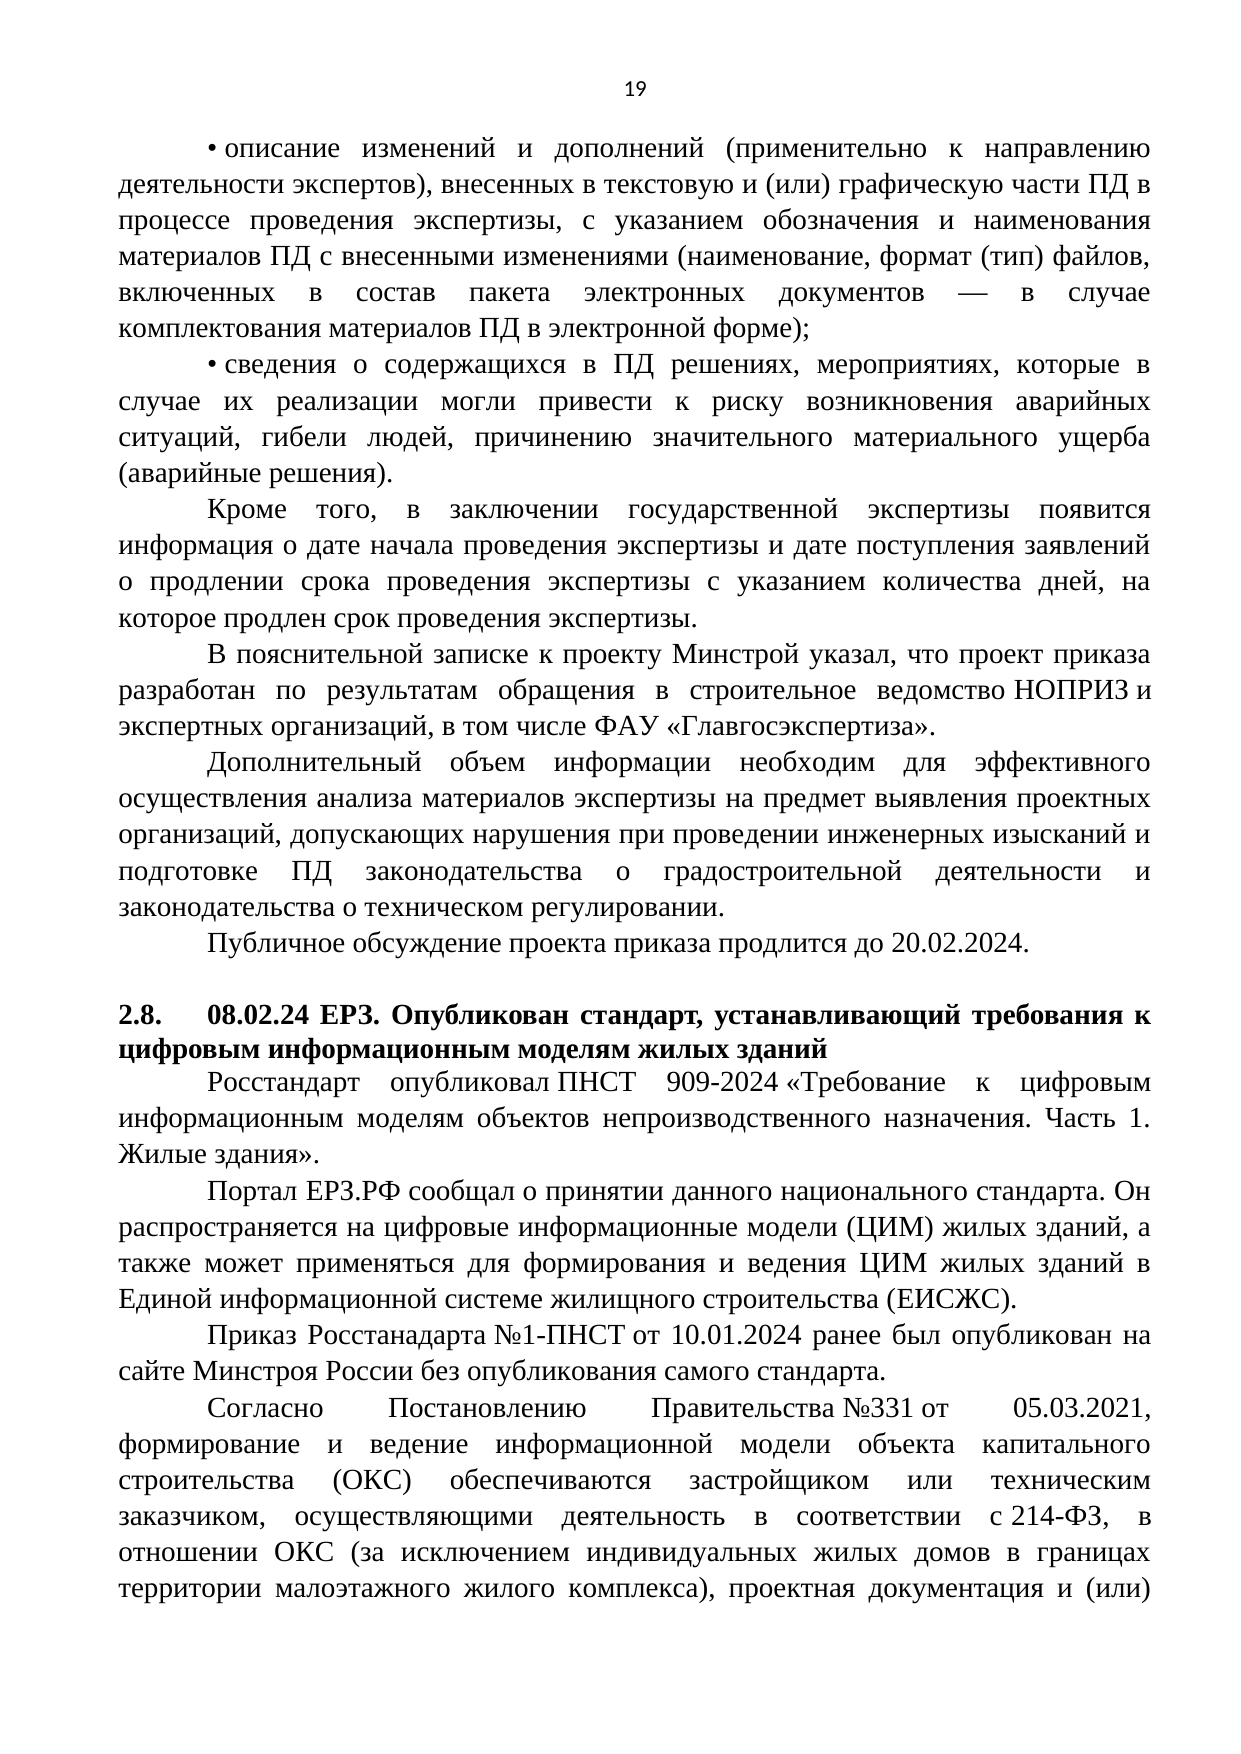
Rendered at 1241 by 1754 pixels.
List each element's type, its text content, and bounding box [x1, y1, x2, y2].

text Кроме того, в заключении государственной экспертизы появится информация о дате начала проведения экспертизы и дате поступления заявлений о продлении срока проведения экспертизы с указанием количества дней, на которое продлен срок проведения экспертизы. [118, 491, 1152, 633]
text • сведения о содержащихся в ПД решениях, мероприятиях, которые в случае их реализации могли привести к риску возникновения аварийных ситуаций, гибели людей, причинению значительного материального ущерба (аварийные решения). [118, 347, 1152, 489]
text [118, 1390, 1152, 1604]
text • описание изменений и дополнений (применительно к направлению деятельности экспертов), внесенных в текстовую и (или) графическую части ПД в процессе проведения экспертизы, с указанием обозначения и наименования материалов ПД с внесенными изменениями (наименование, формат (тип) файлов, включенных в состав пакета электронных документов — в случае комплектования материалов ПД в электронной форме); [118, 130, 1152, 344]
subtitle 08.02.24 ЕРЗ. Опубликован стандарт, устанавливающий требования к цифровым информационным моделям жилых зданий [118, 997, 1152, 1064]
text Приказ Росстанадарта №1-ПНСТ от 10.01.2024 ранее был опубликован на сайте Минстроя России без опубликования самого стандарта. [118, 1317, 1152, 1387]
text Публичное обсуждение проекта приказа продлится до 20.02.2024. [118, 925, 1152, 958]
text В пояснительной записке к проекту Минстрой указал, что проект приказа разработан по результатам обращения в строительное ведомство НОПРИЗ и экспертных организаций, в том числе ФАУ «Главгосэкспертиза». [118, 636, 1152, 742]
text Портал ЕРЗ.РФ сообщал о принятии данного национального стандарта. Он распространяется на цифровые информационные модели (ЦИМ) жилых зданий, а также может применяться для формирования и ведения ЦИМ жилых зданий в Единой информационной системе жилищного строительства (ЕИСЖС). [118, 1173, 1152, 1315]
text Росстандарт опубликовал ПНСТ 909-2024 «Требование к цифровым информационным моделям объектов непроизводственного назначения. Часть 1. Жилые здания». [118, 1064, 1152, 1170]
text Дополнительный объем информации необходим для эффективного осуществления анализа материалов экспертизы на предмет выявления проектных организаций, допускающих нарушения при проведении инженерных изысканий и подготовке ПД законодательства о градостроительной деятельности и законодательства о техническом регулировании. [118, 744, 1152, 922]
